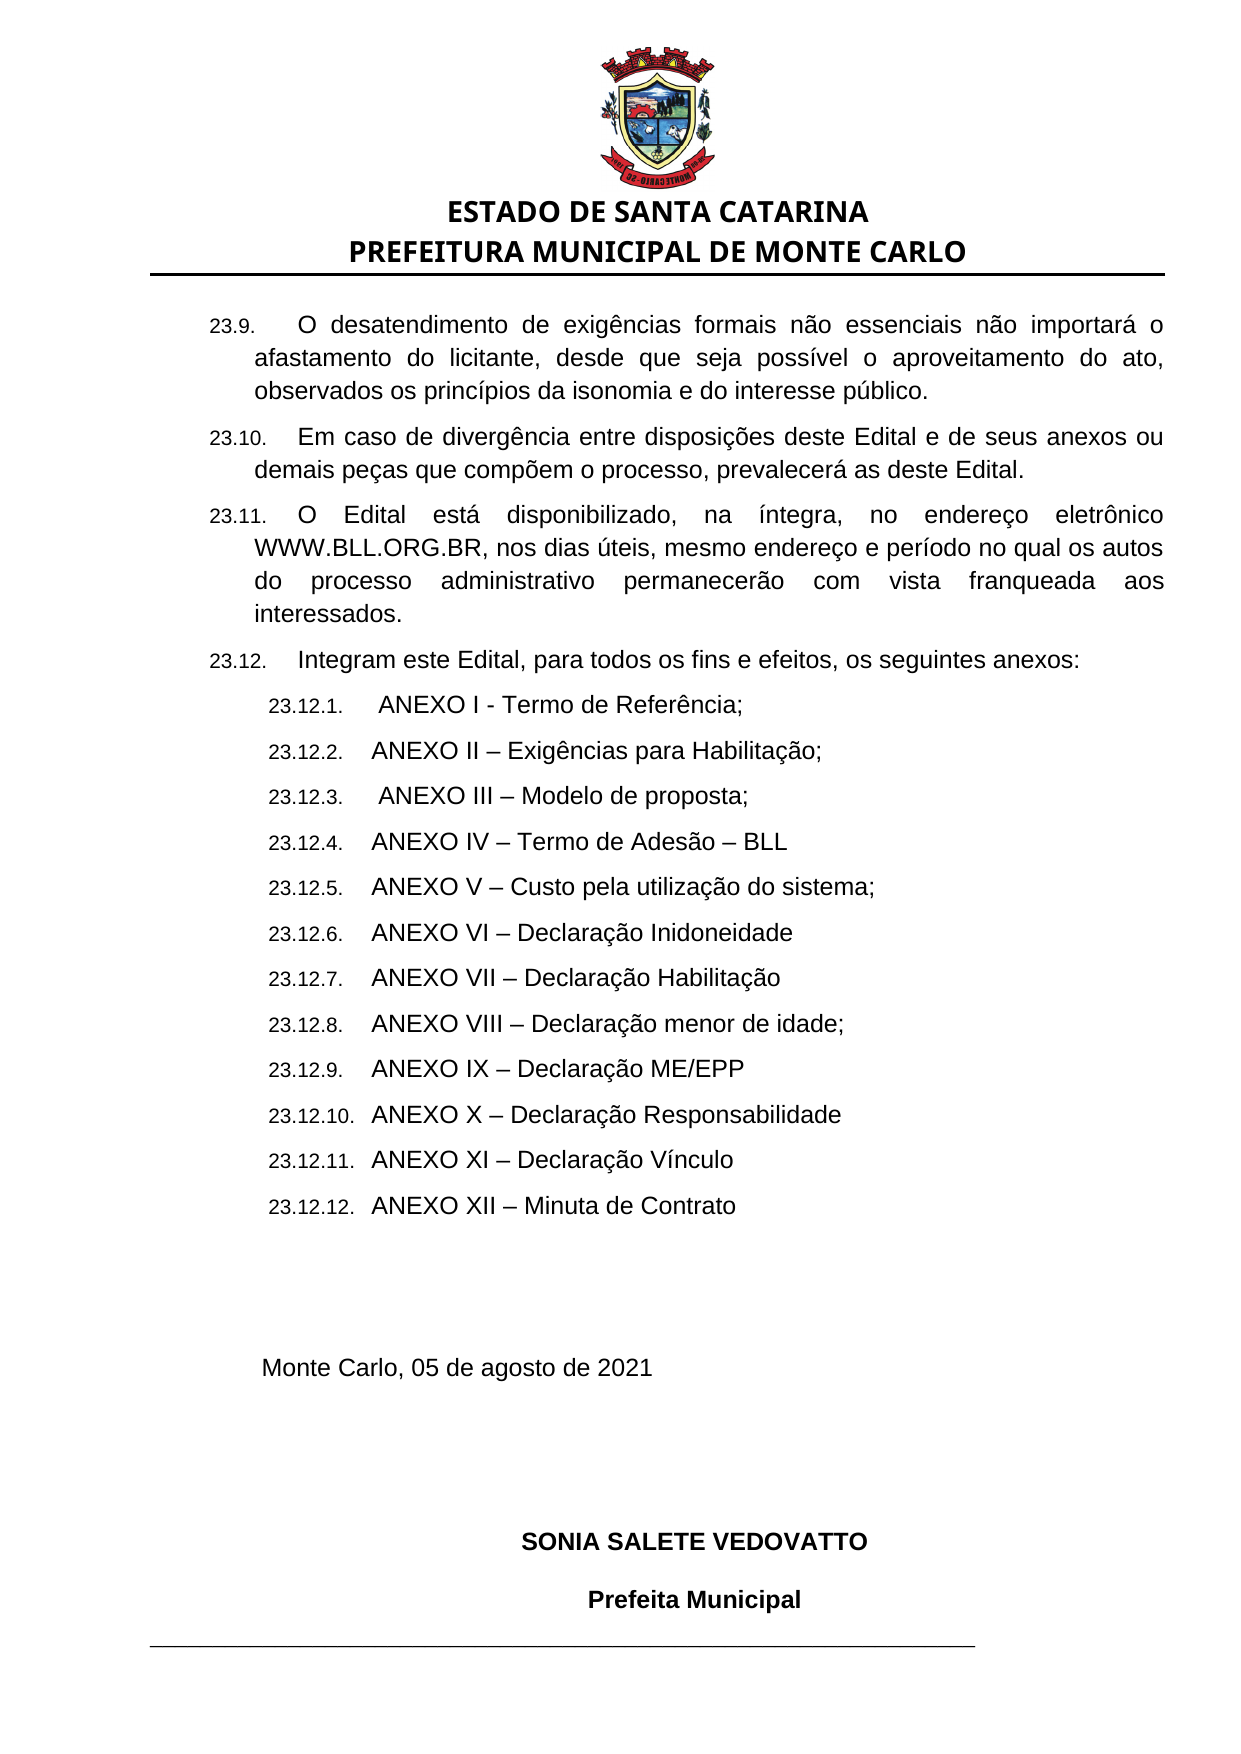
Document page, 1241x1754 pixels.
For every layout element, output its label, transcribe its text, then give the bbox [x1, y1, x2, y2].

list O Edital está disponibilizado, na íntegra, no endereço eletrônico WWW.BLL.ORG.BR, nos dias úteis, mesmo endereço e período no qual os autos do processo administrativo permanecerão com vista franqueada aos interessados. [209, 500, 1165, 628]
list Em caso de divergência entre disposições deste Edital e de seus anexos ou demais peças que compõem o processo, prevalecerá as deste Edital. [209, 422, 1165, 483]
list ANEXO V – Custo pela utilização do sistema; [268, 872, 1165, 901]
list Integram este Edital, para todos os fins e efeitos, os seguintes anexos: [209, 645, 1165, 673]
list ANEXO VI – Declaração Inidoneidade [268, 918, 1165, 947]
text SONIA SALETE VEDOVATTO [150, 1527, 1165, 1555]
list ANEXO XII – Minuta de Contrato [268, 1191, 1165, 1220]
list ANEXO IX – Declaração ME/EPP [268, 1054, 1165, 1083]
list O desatendimento de exigências formais não essenciais não importará o afastamento do licitante, desde que seja possível o aproveitamento do ato, observados os princípios da isonomia e do interesse público. [209, 310, 1165, 405]
list ANEXO VII – Declaração Habilitação [268, 963, 1165, 992]
list ANEXO VIII – Declaração menor de idade; [268, 1009, 1165, 1038]
text Monte Carlo, 05 de agosto de 2021 [187, 1352, 1167, 1381]
picture [600, 46, 715, 192]
list ANEXO X – Declaração Responsabilidade [268, 1100, 1165, 1129]
list ANEXO II – Exigências para Habilitação; [268, 736, 1165, 764]
list ANEXO III – Modelo de proposta; [268, 781, 1165, 810]
list ANEXO XI – Declaração Vínculo [268, 1145, 1165, 1174]
text Prefeita Municipal [150, 1584, 1165, 1613]
list ANEXO IV – Termo de Adesão – BLL [268, 827, 1165, 856]
list ANEXO I - Termo de Referência; [268, 690, 1165, 719]
